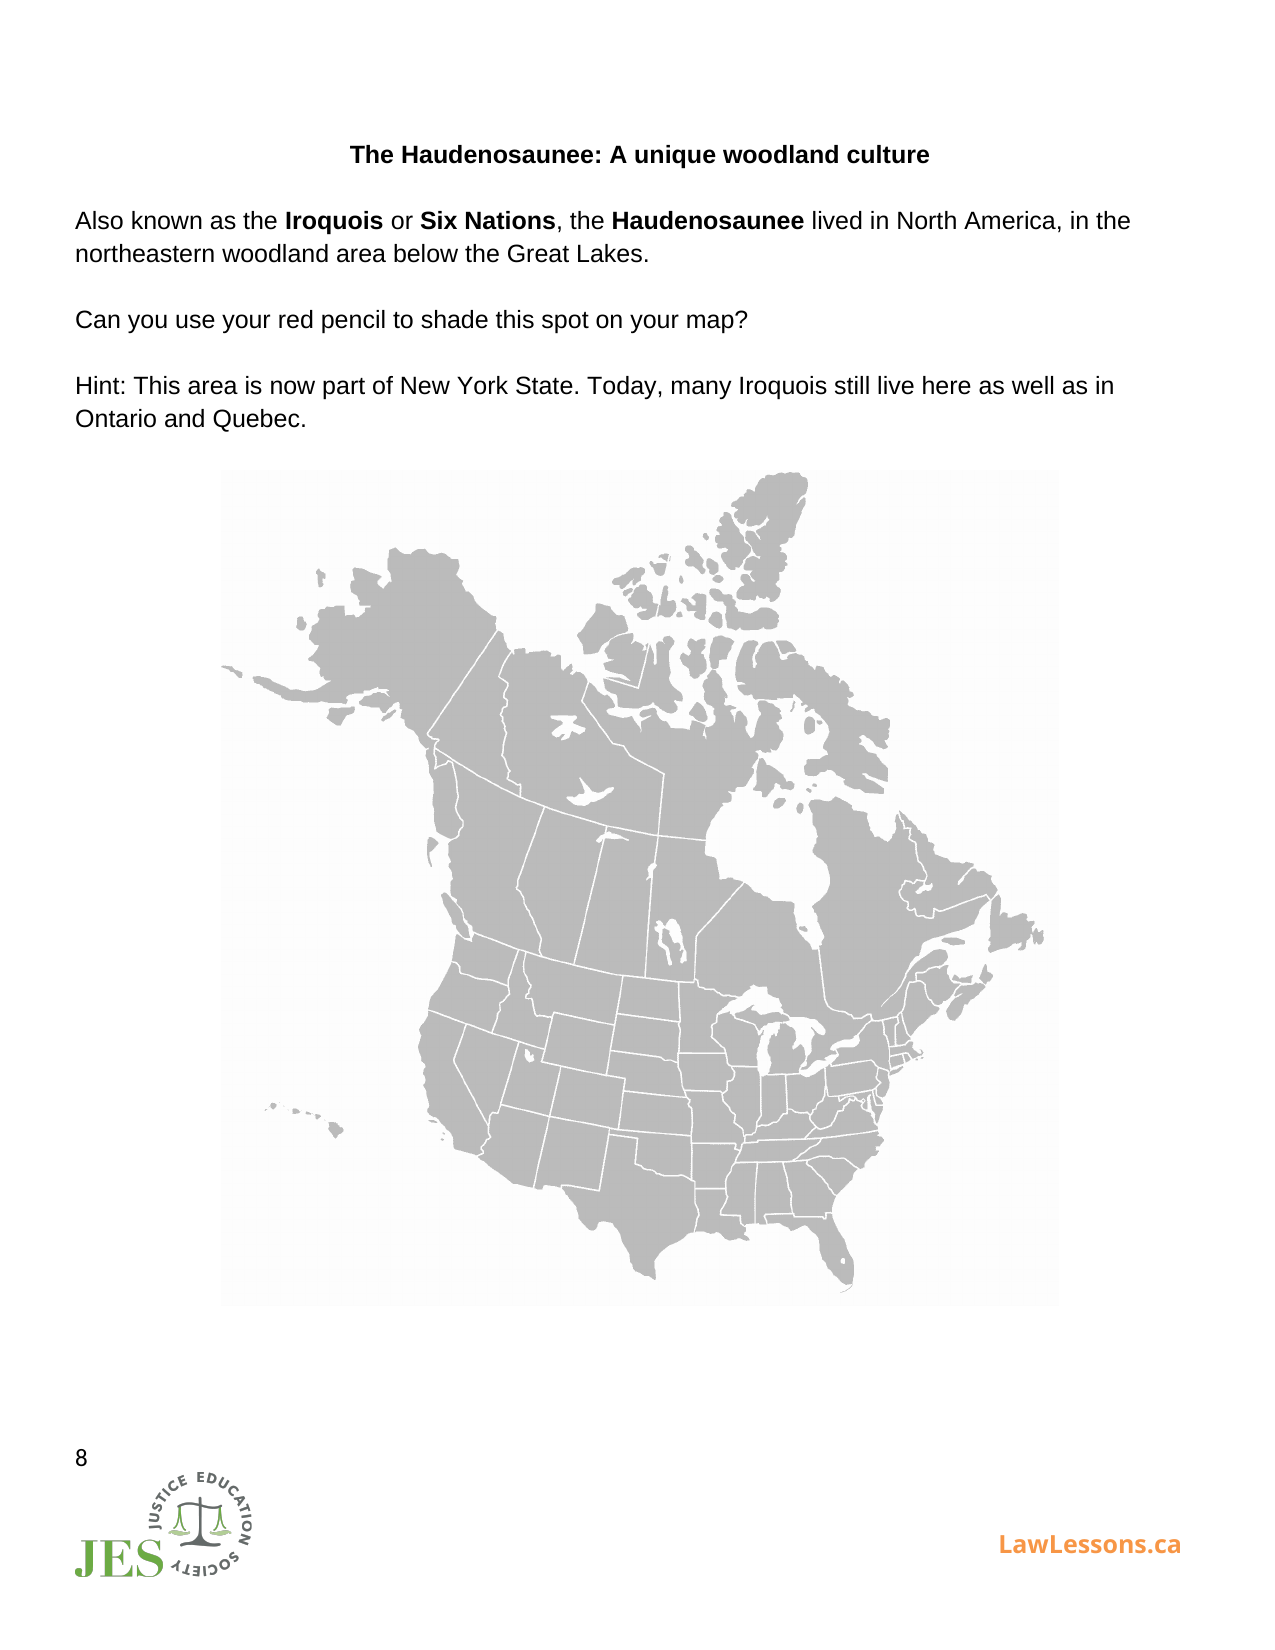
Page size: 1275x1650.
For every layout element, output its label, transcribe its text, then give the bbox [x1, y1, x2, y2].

text The Haudenosaunee: A unique woodland culture [75, 140, 1205, 169]
picture [75, 1472, 252, 1577]
picture [220, 470, 1059, 1306]
text Also known as the Iroquois or Six Nations, the Haudenosaunee lived in North America, in the northeastern woodland area below the Great Lakes. [75, 206, 1205, 268]
text Can you use your red pencil to shade this spot on your map? [75, 305, 1205, 334]
text Hint: This area is now part of New York State. Today, many Iroquois still live here as well as in Ontario and Quebec. [75, 371, 1205, 433]
